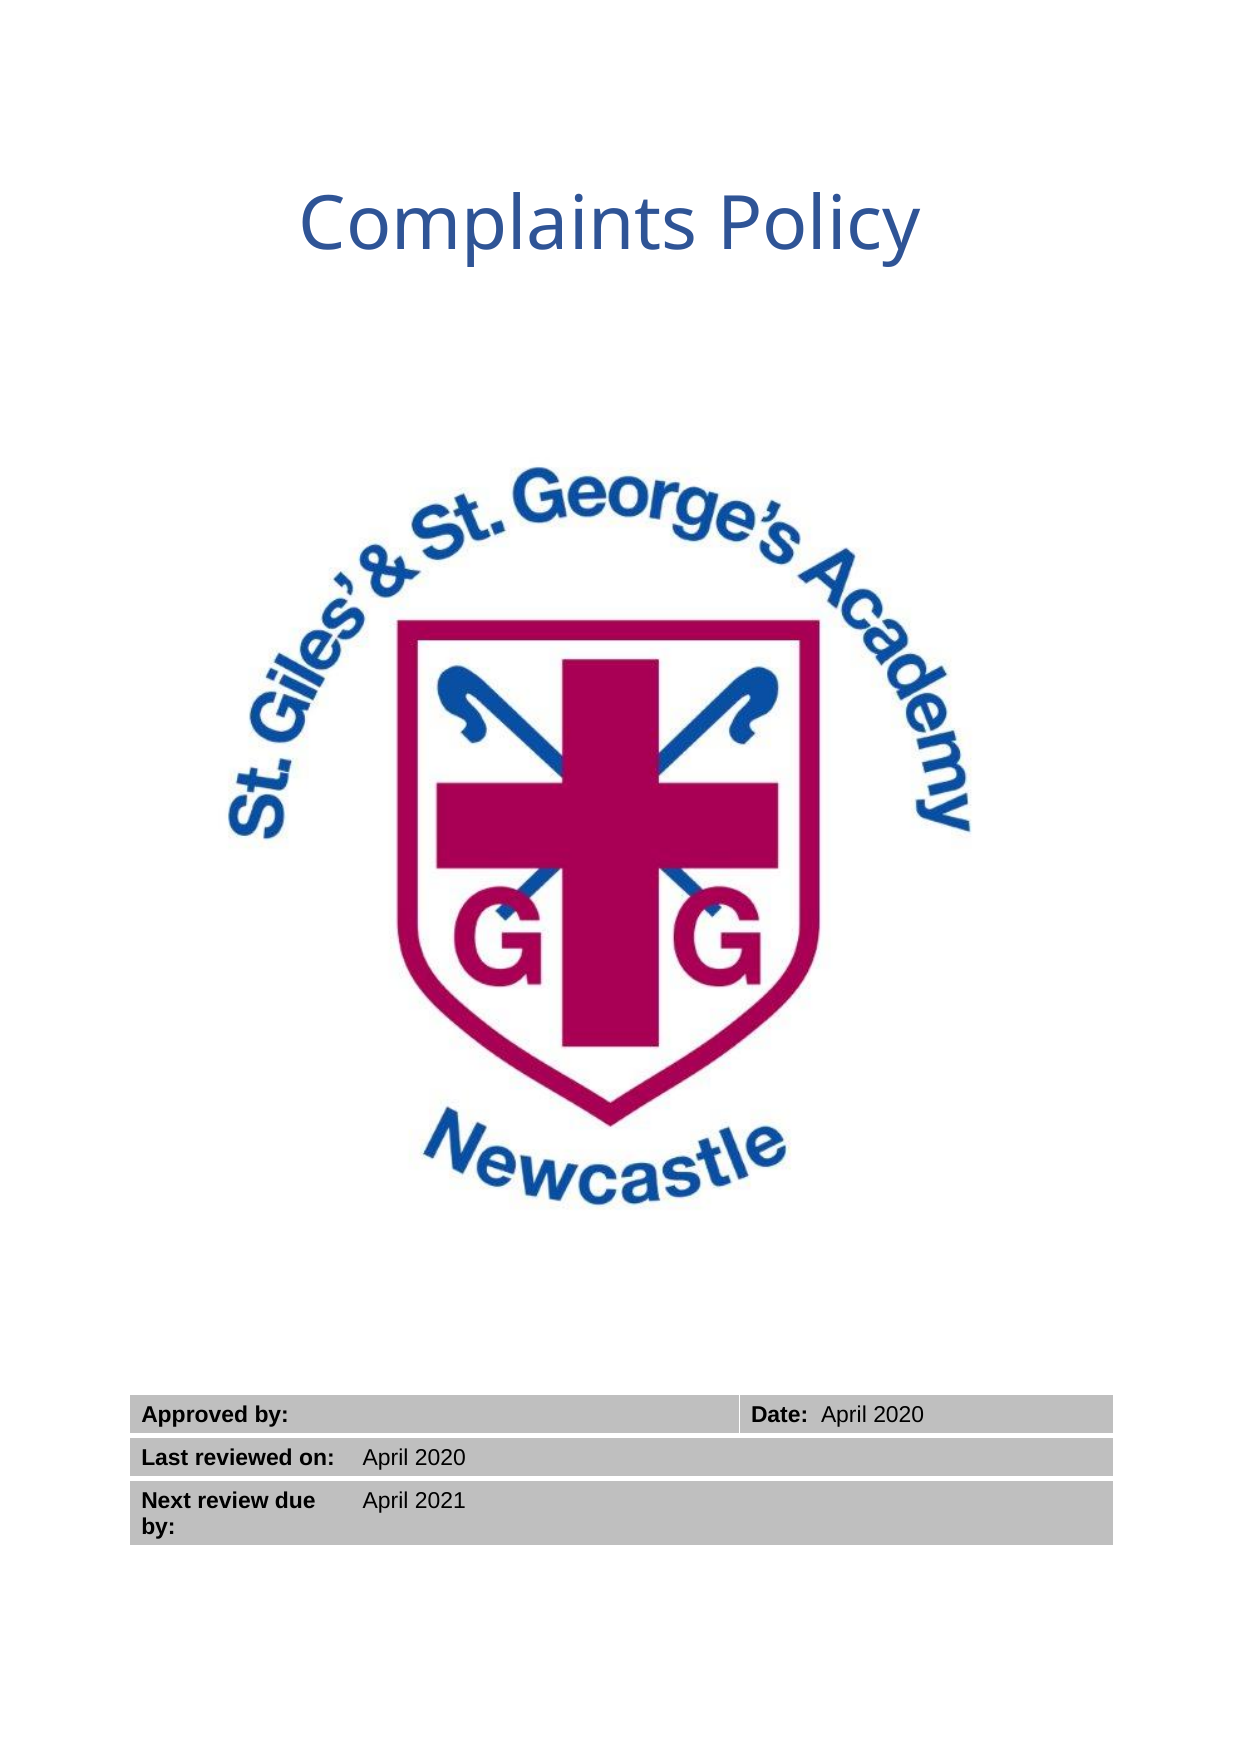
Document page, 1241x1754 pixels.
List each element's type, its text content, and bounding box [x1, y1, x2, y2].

table_cell April 2021 [351, 1481, 1113, 1545]
table_header Approved by: [130, 1395, 351, 1433]
table_header Date: April 2020 [740, 1395, 1113, 1433]
text Complaints Policy [42, 169, 1178, 272]
table_header [351, 1395, 739, 1433]
table_cell Last reviewed on: [130, 1438, 351, 1476]
table_cell Next review due by: [130, 1481, 351, 1545]
picture [108, 367, 1112, 1330]
table_cell April 2020 [351, 1438, 1113, 1476]
